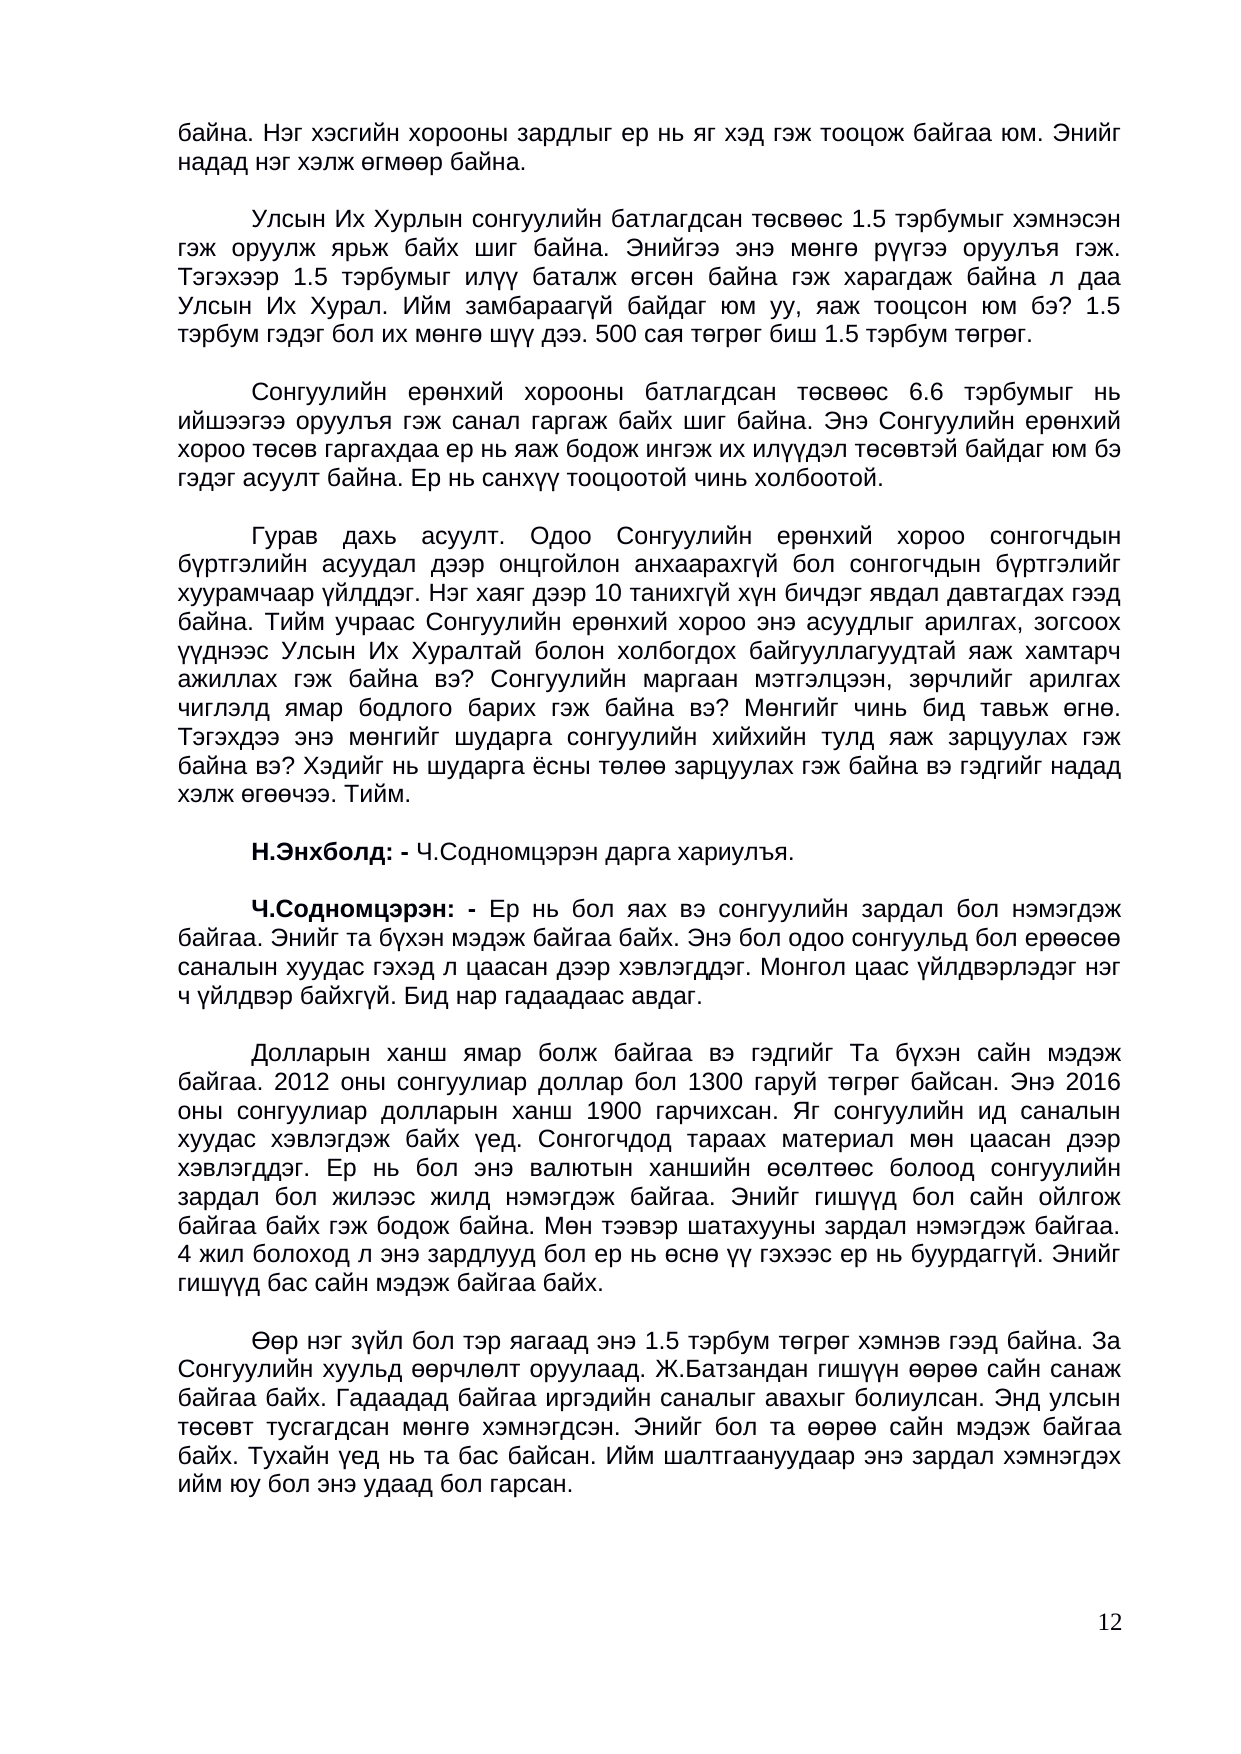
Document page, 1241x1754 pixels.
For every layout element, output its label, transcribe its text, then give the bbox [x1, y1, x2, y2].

text Улсын Их Хурлын сонгуулийн батлагдсан төсвөөс 1.5 тэрбумыг хэмнэсэн гэж оруулж ярьж байх шиг байна. Энийгээ энэ мөнгө рүүгээ оруулъя гэж. Тэгэхээр 1.5 тэрбумыг илүү баталж өгсөн байна гэж харагдаж байна л даа Улсын Их Хурал. Ийм замбараагүй байдаг юм уу, яаж тооцсон юм бэ? 1.5 тэрбум гэдэг бол их мөнгө шүү дээ. 500 сая төгрөг биш 1.5 тэрбум төгрөг. [177, 204, 1122, 348]
text Н.Энхболд: - Ч.Содномцэрэн дарга хариулъя. [177, 837, 1122, 866]
text Өөр нэг зүйл бол тэр яагаад энэ 1.5 тэрбум төгрөг хэмнэв гээд байна. За Сонгуулийн хуульд өөрчлөлт оруулаад. Ж.Батзандан гишүүн өөрөө сайн санаж байгаа байх. Гадаадад байгаа иргэдийн саналыг авахыг болиулсан. Энд улсын төсөвт тусгагдсан мөнгө хэмнэгдсэн. Энийг бол та өөрөө сайн мэдэж байгаа байх. Тухайн үед нь та бас байсан. Ийм шалтгаануудаар энэ зардал хэмнэгдэх ийм юу бол энэ удаад бол гарсан. [177, 1326, 1122, 1498]
text Гурав дахь асуулт. Одоо Сонгуулийн ерөнхий хороо сонгогчдын бүртгэлийн асуудал дээр онцгойлон анхаарахгүй бол сонгогчдын бүртгэлийг хуурамчаар үйлддэг. Нэг хаяг дээр 10 танихгүй хүн бичдэг явдал давтагдах гээд байна. Тийм учраас Сонгуулийн ерөнхий хороо энэ асуудлыг арилгах, зогсоох үүднээс Улсын Их Хуралтай болон холбогдох байгууллагуудтай яаж хамтарч ажиллах гэж байна вэ? Сонгуулийн маргаан мэтгэлцээн, зөрчлийг арилгах чиглэлд ямар бодлого барих гэж байна вэ? Мөнгийг чинь бид тавьж өгнө. Тэгэхдээ энэ мөнгийг шударга сонгуулийн хийхийн тулд яаж зарцуулах гэж байна вэ? Хэдийг нь шударга ёсны төлөө зарцуулах гэж байна вэ гэдгийг надад хэлж өгөөчээ. Тийм. [177, 521, 1122, 808]
text Сонгуулийн ерөнхий хорооны батлагдсан төсвөөс 6.6 тэрбумыг нь ийшээгээ оруулъя гэж санал гаргаж байх шиг байна. Энэ Сонгуулийн ерөнхий хороо төсөв гаргахдаа ер нь яаж бодож ингэж их илүүдэл төсөвтэй байдаг юм бэ гэдэг асуулт байна. Ер нь санхүү тооцоотой чинь холбоотой. [177, 377, 1122, 492]
text Долларын ханш ямар болж байгаа вэ гэдгийг Та бүхэн сайн мэдэж байгаа. 2012 оны сонгуулиар доллар бол 1300 гаруй төгрөг байсан. Энэ 2016 оны сонгуулиар долларын ханш 1900 гарчихсан. Яг сонгуулийн ид саналын хуудас хэвлэгдэж байх үед. Сонгогчдод тараах материал мөн цаасан дээр хэвлэгддэг. Ер нь бол энэ валютын ханшийн өсөлтөөс болоод сонгуулийн зардал бол жилээс жилд нэмэгдэж байгаа. Энийг гишүүд бол сайн ойлгож байгаа байх гэж бодож байна. Мөн тээвэр шатахууны зардал нэмэгдэж байгаа. 4 жил болоход л энэ зардлууд бол ер нь өснө үү гэхээс ер нь буурдаггүй. Энийг гишүүд бас сайн мэдэж байгаа байх. [177, 1038, 1122, 1297]
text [177, 118, 1122, 176]
text Ч.Содномцэрэн: - Ер нь бол яах вэ сонгуулийн зардал бол нэмэгдэж байгаа. Энийг та бүхэн мэдэж байгаа байх. Энэ бол одоо сонгуульд бол ерөөсөө саналын хуудас гэхэд л цаасан дээр хэвлэгддэг. Монгол цаас үйлдвэрлэдэг нэг ч үйлдвэр байхгүй. Бид нар гадаадаас авдаг. [177, 894, 1122, 1009]
